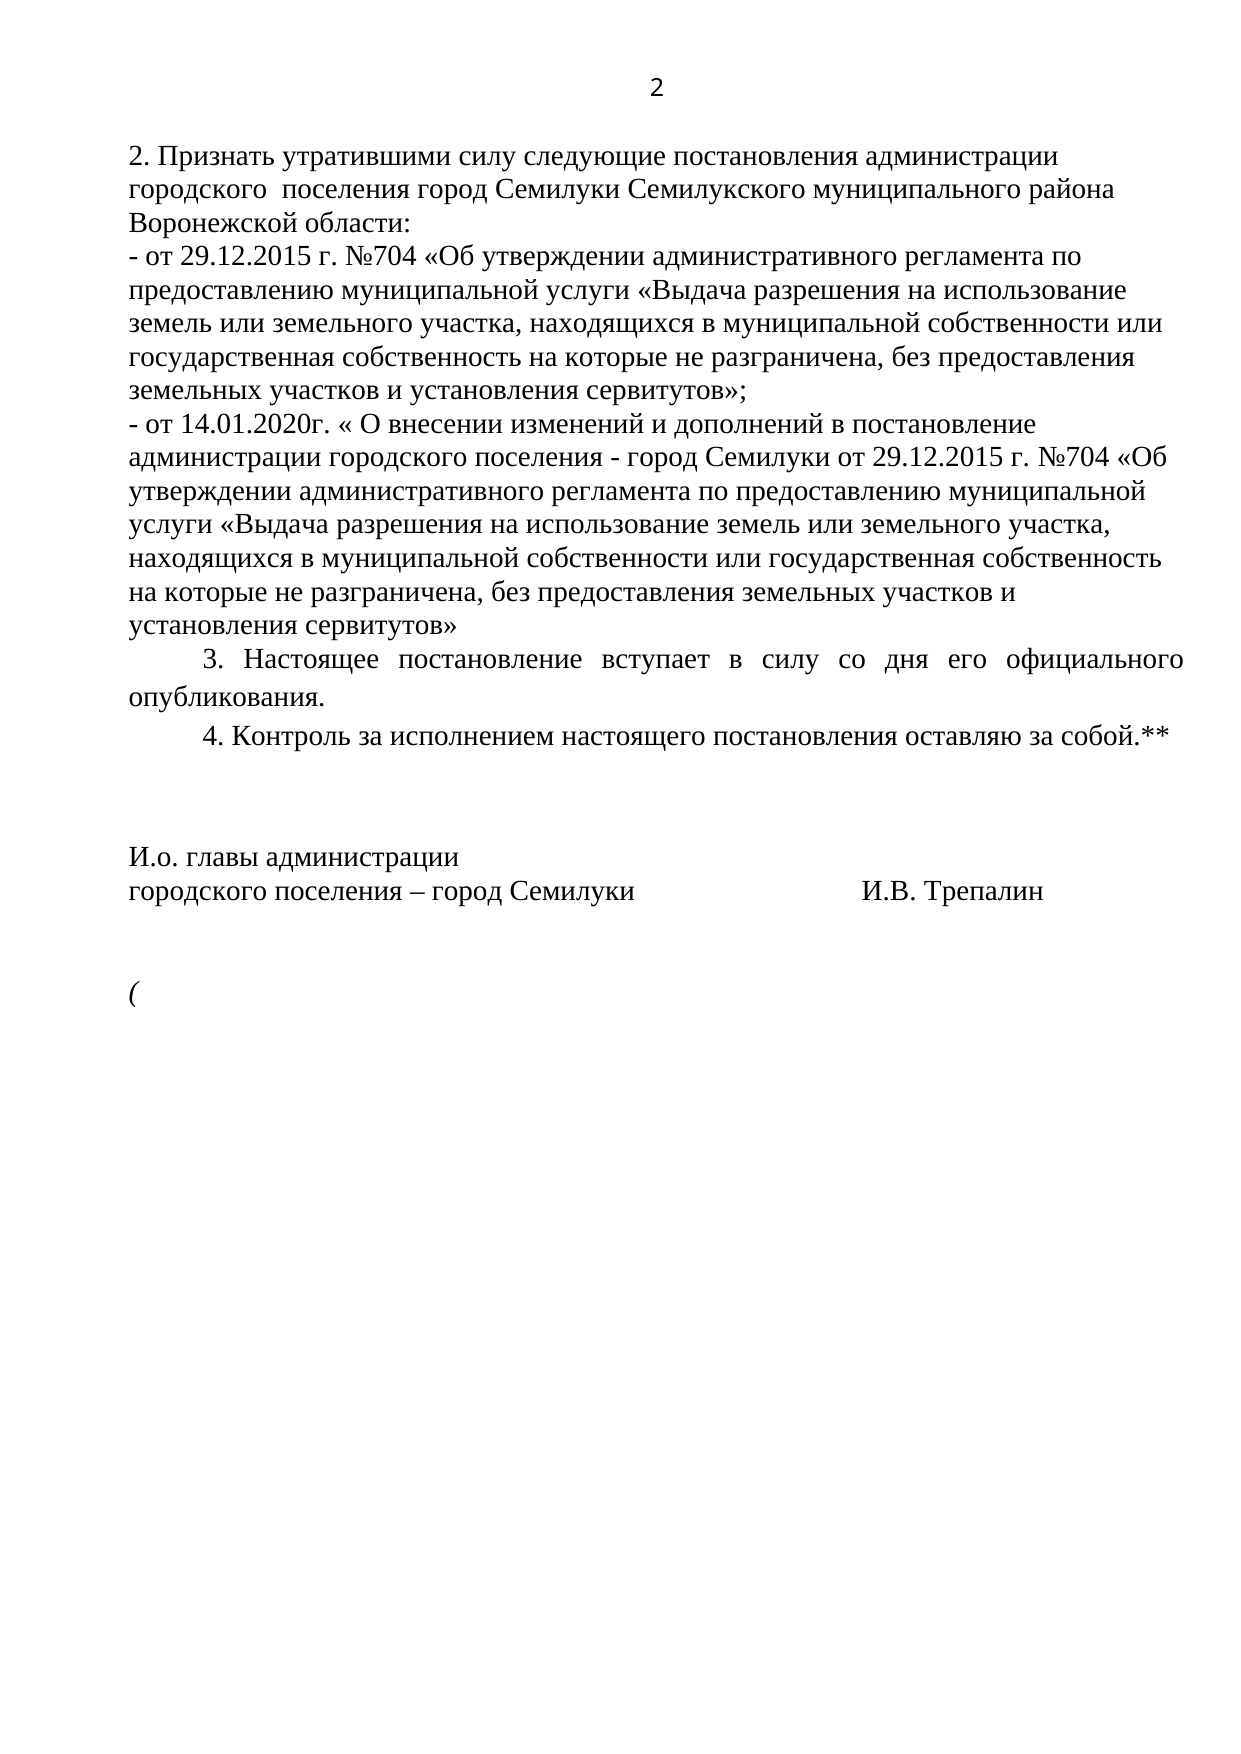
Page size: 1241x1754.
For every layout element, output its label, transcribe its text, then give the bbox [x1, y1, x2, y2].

table_header И.о. главы администрации городского поселения – город Семилуки [117, 840, 704, 940]
list 4. Контроль за исполнением настоящего постановления оставляю за собой.** [128, 718, 1185, 751]
list 3. Настоящее постановление вступает в силу со дня его официального опубликования. [128, 641, 1185, 713]
table_header И.В. Трепалин [704, 840, 1118, 940]
text - от 14.01.2020г. « О внесении изменений и дополнений в постановление администрации городского поселения - город Семилуки от 29.12.2015 г. №704 «Об утверждении административного регламента по предоставлению муниципальной услуги «Выдача разрешения на использование земель или земельного участка, находящихся в муниципальной собственности или государственная собственность на которые не разграничена, без предоставления земельных участков и установления сервитутов» [128, 406, 1185, 641]
text 2. Признать утратившими силу следующие постановления администрации городского поселения город Семилуки Семилукского муниципального района Воронежской области: [128, 138, 1185, 238]
text - от 29.12.2015 г. №704 «Об утверждении административного регламента по предоставлению муниципальной услуги «Выдача разрешения на использование земель или земельного участка, находящихся в муниципальной собственности или государственная собственность на которые не разграничена, без предоставления земельных участков и установления сервитутов»; [128, 238, 1185, 406]
text ( [128, 974, 1185, 1007]
